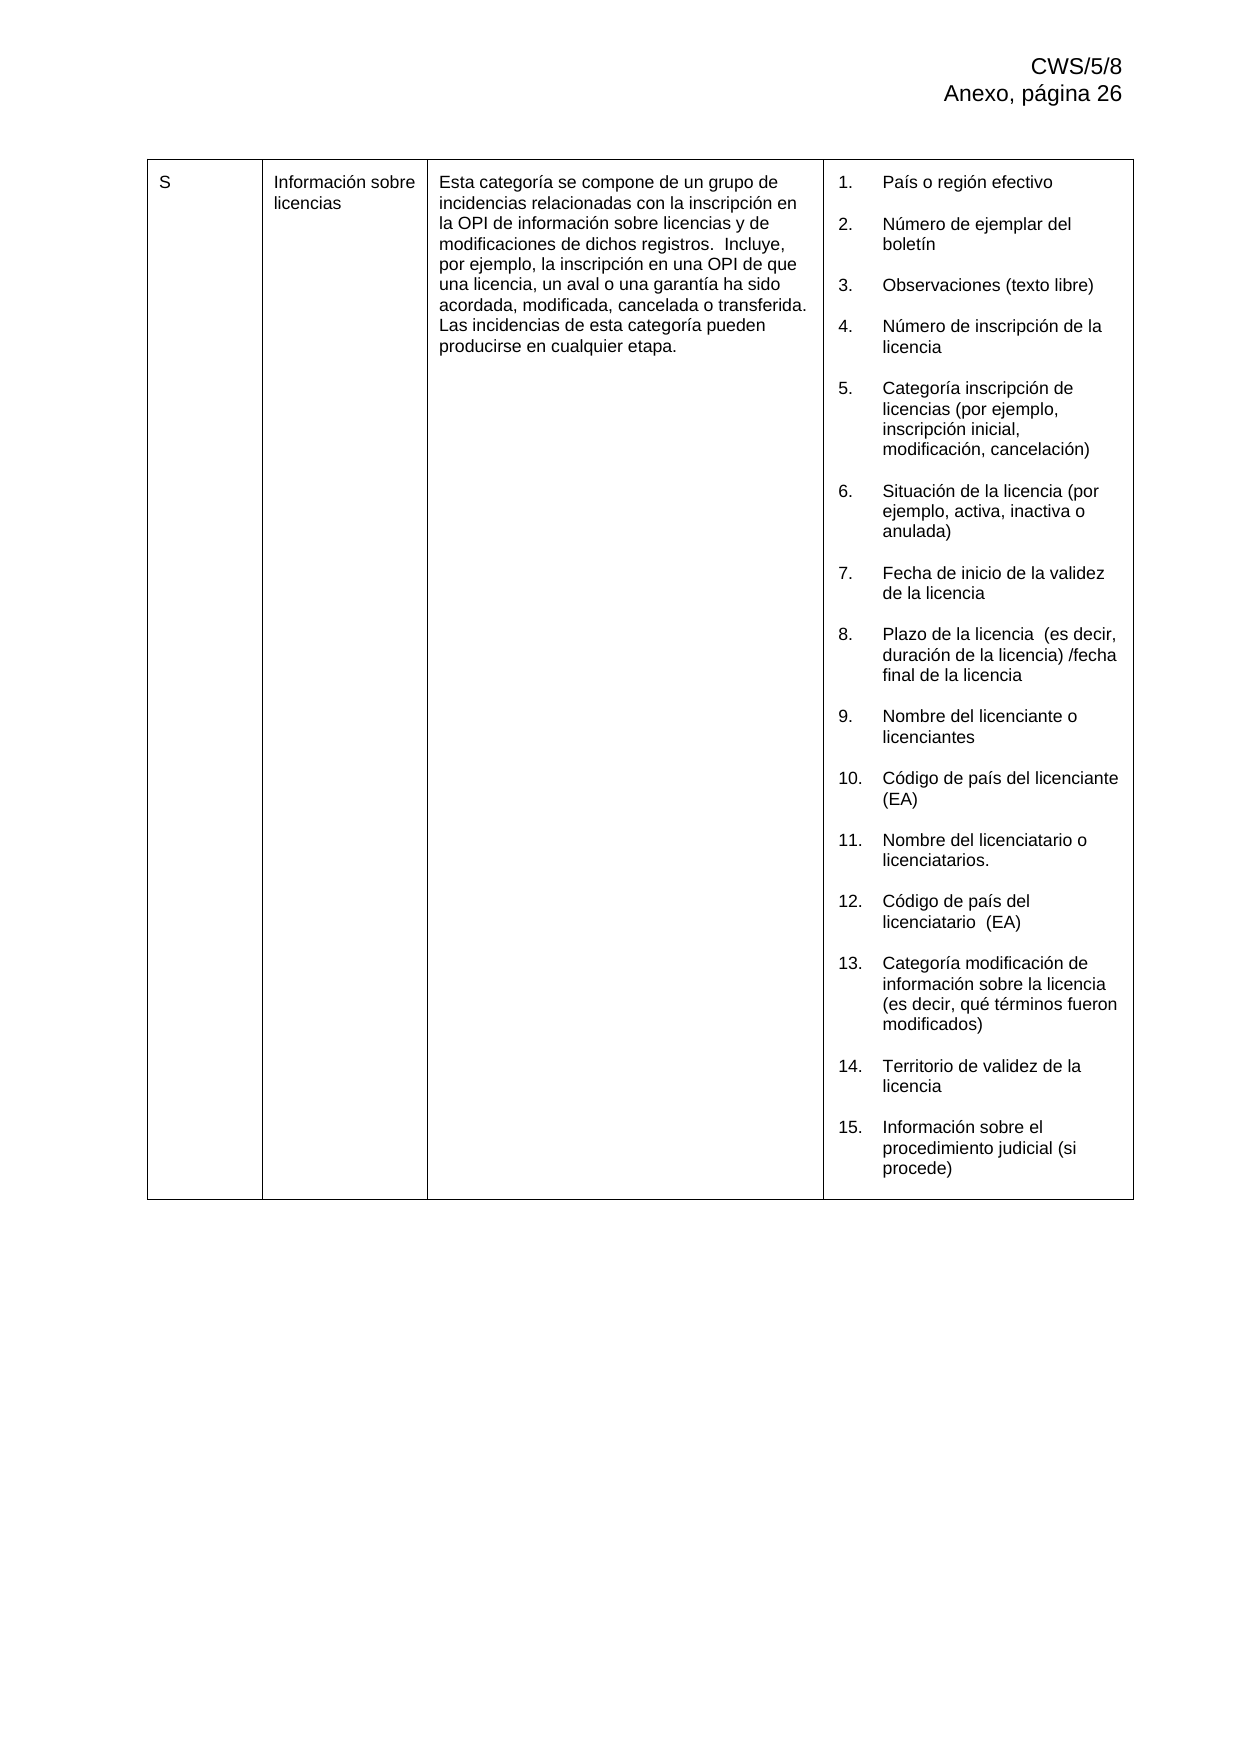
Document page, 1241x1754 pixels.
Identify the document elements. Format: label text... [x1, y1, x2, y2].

table_cell País o región efectivo Número de ejemplar del boletín Observaciones (texto libre) Número de inscripción de la licencia Categoría inscripción de licencias (por ejemplo, inscripción inicial, modificación, cancelación) Situación de la licencia (por ejemplo, activa, inactiva o anulada) Fecha de inicio de la validez de la licencia Plazo de la licencia (es decir, duración de la licencia) /fecha final de la licencia Nombre del licenciante o licenciantes Código de país del licenciante (EA) Nombre del licenciatario o licenciatarios. Código de país del licenciatario (EA) Categoría modificación de información sobre la licencia (es decir, qué términos fueron modificados) Territorio de validez de la licencia Información sobre el procedimiento judicial (si procede) [824, 160, 1133, 1199]
table_cell S [148, 160, 262, 1199]
table_cell Esta categoría se compone de un grupo de incidencias relacionadas con la inscripción en la OPI de información sobre licencias y de modificaciones de dichos registros. Incluye, por ejemplo, la inscripción en una OPI de que una licencia, un aval o una garantía ha sido acordada, modificada, cancelada o transferida. Las incidencias de esta categoría pueden producirse en cualquier etapa. [428, 160, 823, 1199]
table_cell Información sobre licencias [263, 160, 427, 1199]
